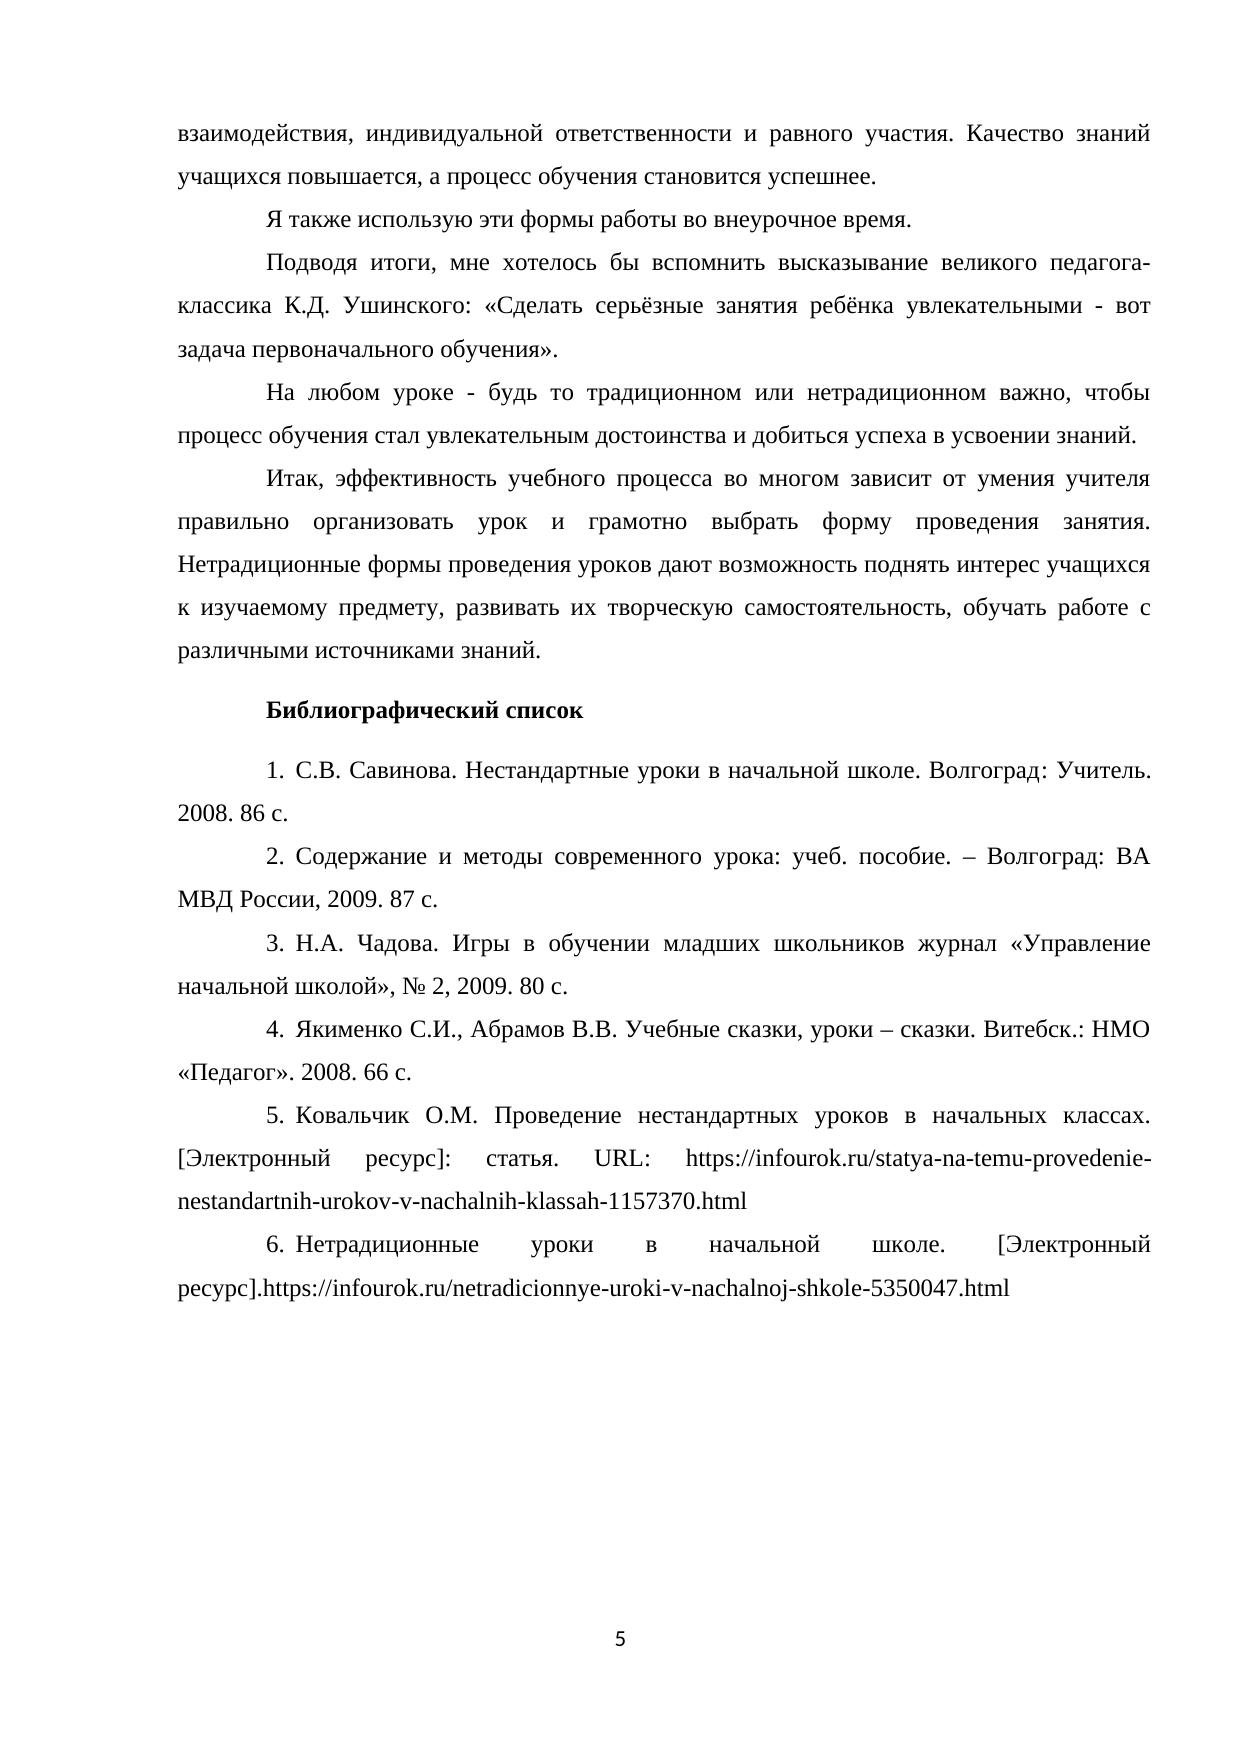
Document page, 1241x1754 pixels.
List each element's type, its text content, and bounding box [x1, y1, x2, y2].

list Ковальчик О.М. Проведение нестандартных уроков в начальных классах. [Электронный ресурс]: статья. URL: https://infourok.ru/statya-na-temu-provedenie-nestandartnih-urokov-v-nachalnih-klassah-1157370.html [177, 1100, 1152, 1215]
list С.В. Савинова. Нестандартные уроки в начальной школе. Волгоград: Учитель. 2008. 86 с. [177, 755, 1152, 827]
list Якименко С.И., Абрамов В.В. Учебные сказки, уроки – сказки. Витебск.: НМО «Педагог». 2008. 66 с. [177, 1014, 1152, 1086]
text Я также использую эти формы работы во внеурочное время. [177, 204, 1152, 233]
list Нетрадиционные уроки в начальной школе. [Электронный ресурс].https://infourok.ru/netradicionnye-uroki-v-nachalnoj-shkole-5350047.html [177, 1229, 1152, 1301]
text На любом уроке - будь то традиционном или нетрадиционном важно, чтобы процесс обучения стал увлекательным достоинства и добиться успеха в усвоении знаний. [177, 377, 1152, 449]
text Библиографический список [177, 695, 1152, 724]
text Подводя итоги, мне хотелось бы вспомнить высказывание великого педагога-классика К.Д. Ушинского: «Сделать серьёзные занятия ребёнка увлекательными - вот задача первоначального обучения». [177, 247, 1152, 362]
list Н.А. Чадова. Игры в обучении младших школьников журнал «Управление начальной школой», № 2, 2009. 80 с. [177, 928, 1152, 999]
text Итак, эффективность учебного процесса во многом зависит от умения учителя правильно организовать урок и грамотно выбрать форму проведения занятия. Нетрадиционные формы проведения уроков дают возможность поднять интерес учащихся к изучаемому предмету, развивать их творческую самостоятельность, обучать работе с различными источниками знаний. [177, 463, 1152, 664]
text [177, 118, 1152, 190]
list Содержание и методы современного урока: учеб. пособие. – Волгоград: ВА МВД России, 2009. 87 с. [177, 841, 1152, 913]
